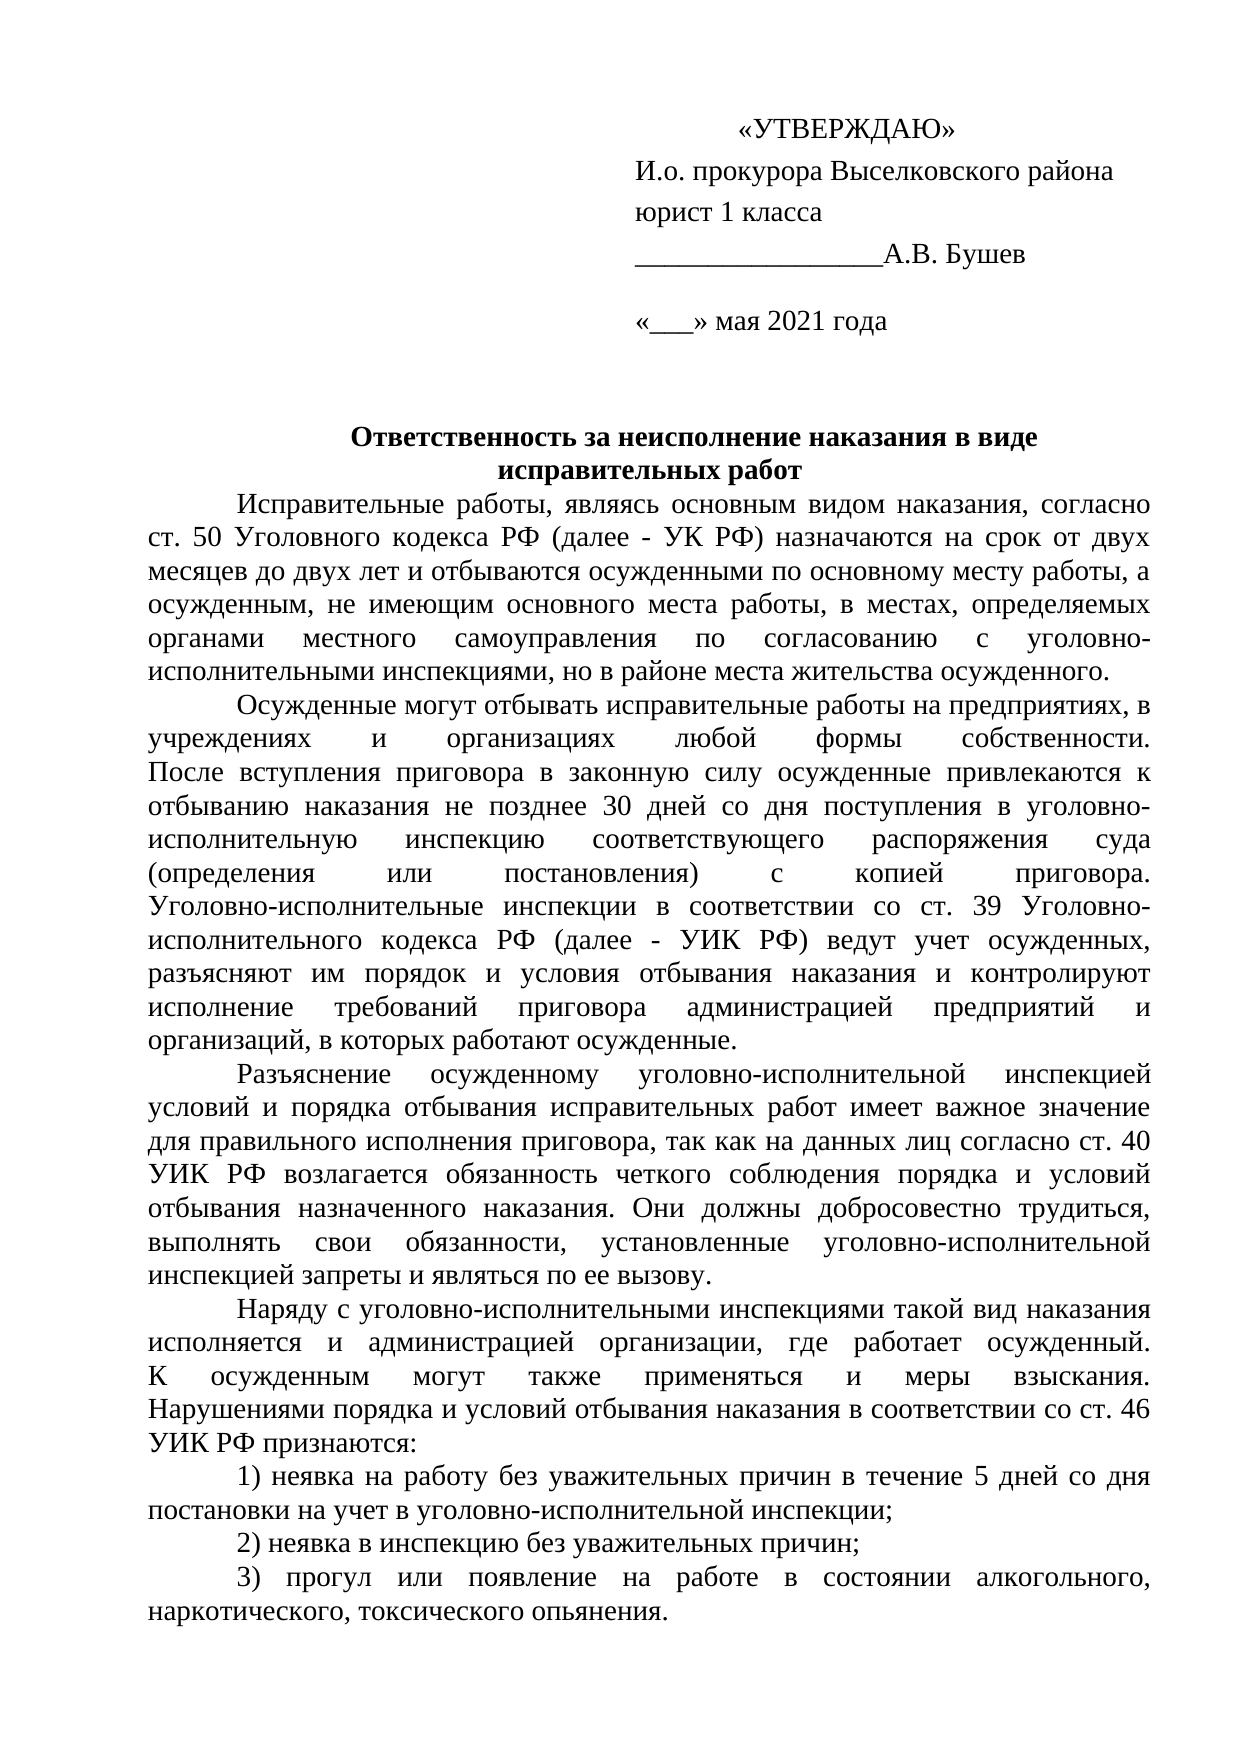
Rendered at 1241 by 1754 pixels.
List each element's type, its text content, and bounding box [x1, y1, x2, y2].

text 2) неявка в инспекцию без уважительных причин; [148, 1526, 1152, 1559]
text Исправительные работы, являясь основным видом наказания, согласно ст. 50 Уголовного кодекса РФ (далее - УК РФ) назначаются на срок от двух месяцев до двух лет и отбываются осужденными по основному месту работы, а осужденным, не имеющим основного места работы, в местах, определяемых органами местного самоуправления по согласованию с уголовно-исполнительными инспекциями, но в районе места жительства осужденного. [148, 486, 1152, 687]
text 1) неявка на работу без уважительных причин в течение 5 дней со дня постановки на учет в уголовно-исполнительной инспекции; [148, 1458, 1152, 1526]
text юрист 1 класса [635, 202, 1152, 227]
text «___» мая 2021 года [635, 285, 1152, 335]
text И.о. прокурора Выселковского района [635, 160, 1152, 185]
text _________________А.В. Бушев [635, 243, 1152, 268]
text Наряду с уголовно-исполнительными инспекциями такой вид наказания исполняется и администрацией организации, где работает осужденный. К осужденным могут также применяться и меры взыскания. Нарушениями порядка и условий отбывания наказания в соответствии со ст. 46 УИК РФ признаются: [148, 1291, 1152, 1458]
text Разъяснение осужденному уголовно-исполнительной инспекцией условий и порядка отбывания исправительных работ имеет важное значение для правильного исполнения приговора, так как на данных лиц согласно ст. 40 УИК РФ возлагается обязанность четкого соблюдения порядка и условий отбывания назначенного наказания. Они должны добросовестно трудиться, выполнять свои обязанности, установленные уголовно-исполнительной инспекцией запреты и являться по ее вызову. [148, 1056, 1152, 1291]
text Осужденные могут отбывать исправительные работы на предприятиях, в учреждениях и организациях любой формы собственности. После вступления приговора в законную силу осужденные привлекаются к отбыванию наказания не позднее 30 дней со дня поступления в уголовно-исполнительную инспекцию соответствующего распоряжения суда (определения или постановления) с копией приговора. Уголовно-исполнительные инспекции в соответствии со ст. 39 Уголовно-исполнительного кодекса РФ (далее - УИК РФ) ведут учет осужденных, разъясняют им порядок и условия отбывания наказания и контролируют исполнение требований приговора администрацией предприятий и организаций, в которых работают осужденные. [148, 687, 1152, 1056]
text 3) прогул или появление на работе в состоянии алкогольного, наркотического, токсического опьянения. [148, 1559, 1152, 1626]
text Ответственность за неисполнение наказания в виде исправительных работ [148, 419, 1152, 486]
text «УТВЕРЖДАЮ» [635, 118, 1152, 143]
